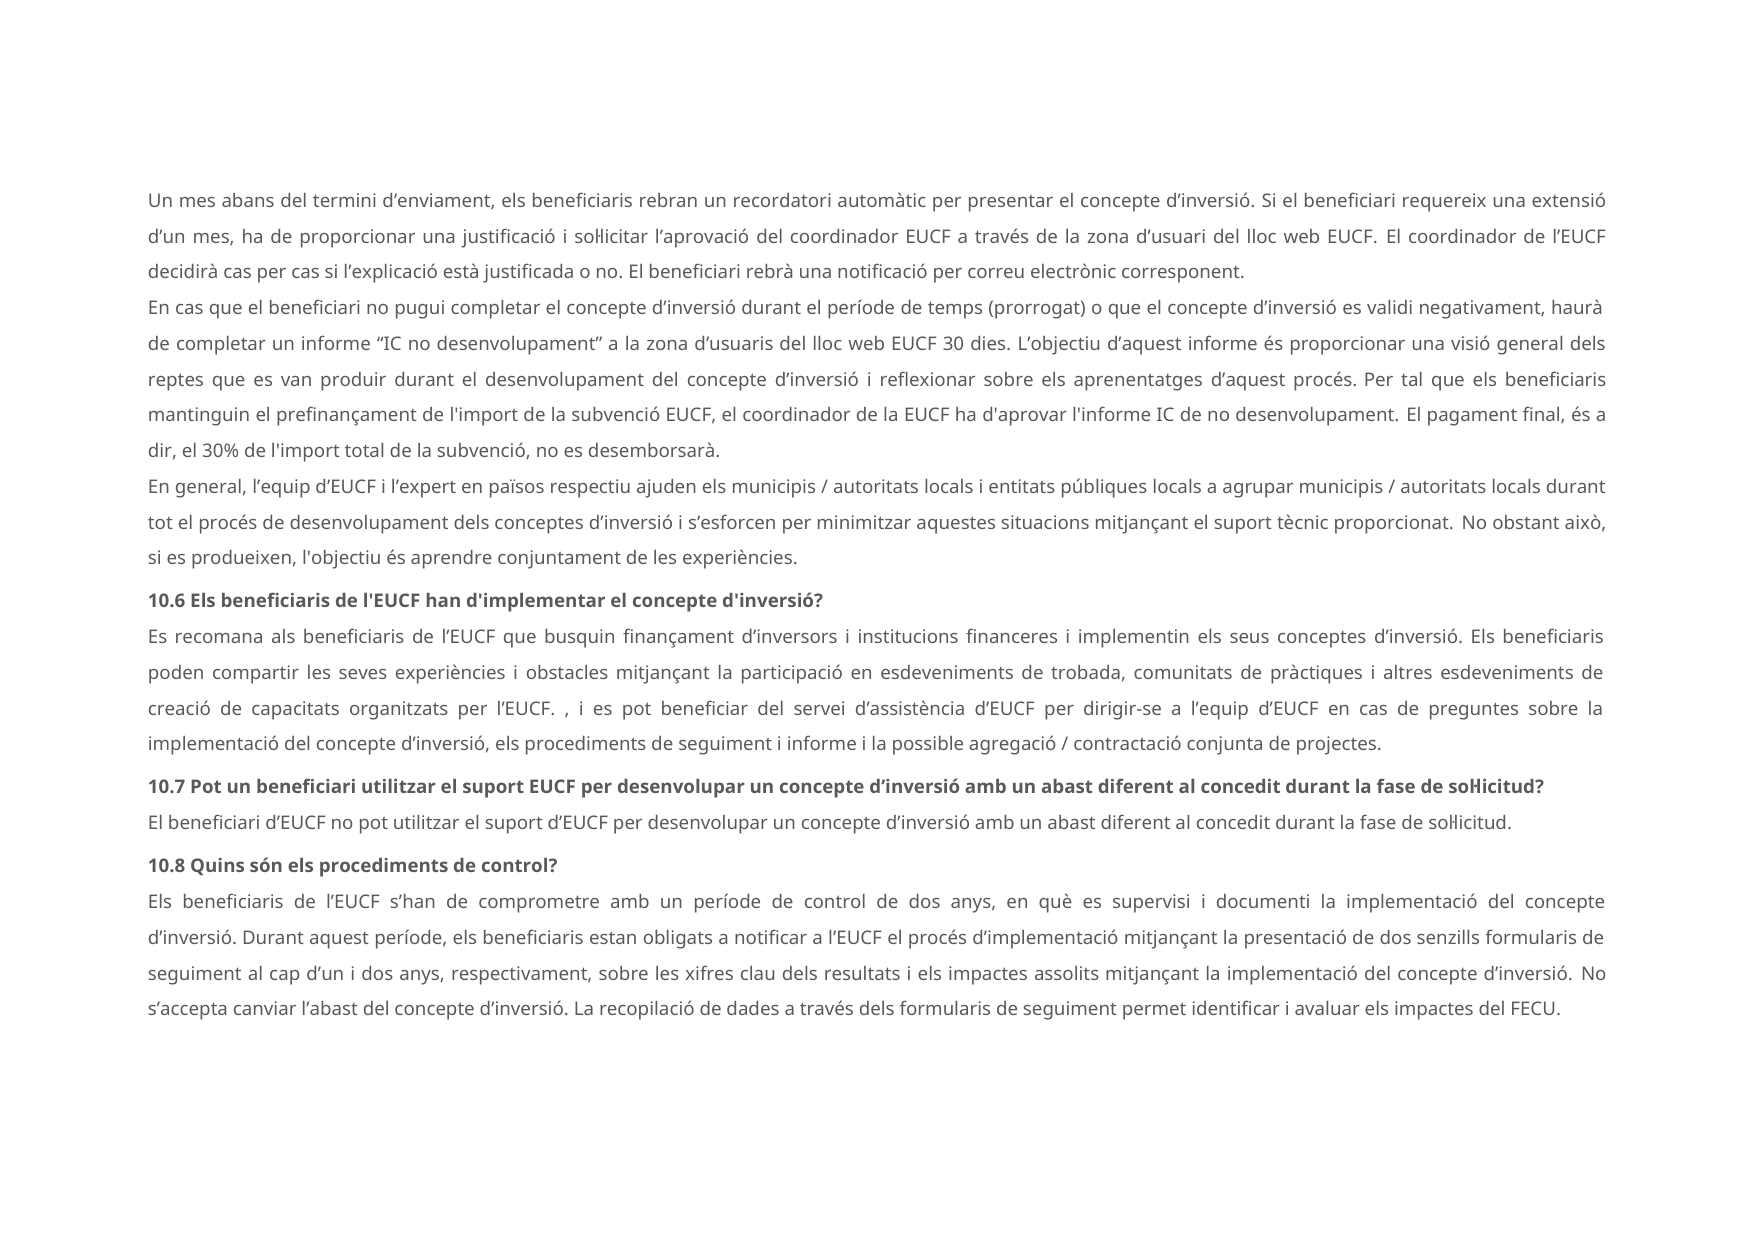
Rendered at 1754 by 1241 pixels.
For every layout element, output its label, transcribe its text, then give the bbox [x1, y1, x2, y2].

text El beneficiari d’EUCF no pot utilitzar el suport d’EUCF per desenvolupar un concepte d’inversió amb un abast diferent al concedit durant la fase de sol·licitud. [148, 799, 1606, 835]
text En cas que el beneficiari no pugui completar el concepte d’inversió durant el període de temps (prorrogat) o que el concepte d’inversió es validi negativament, haurà de completar un informe “IC no desenvolupament” a la zona d’usuaris del lloc web EUCF 30 dies. L’objectiu d’aquest informe és proporcionar una visió general dels reptes que es van produir durant el desenvolupament del concepte d’inversió i reflexionar sobre els aprenentatges d’aquest procés. Per tal que els beneficiaris mantinguin el prefinançament de l'import de la subvenció EUCF, el coordinador de la EUCF ha d'aprovar l'informe IC de no desenvolupament. El pagament final, és a dir, el 30% de l'import total de la subvenció, no es desemborsarà. [148, 284, 1606, 463]
text Es recomana als beneficiaris de l’EUCF que busquin finançament d’inversors i institucions financeres i implementin els seus conceptes d’inversió. Els beneficiaris poden compartir les seves experiències i obstacles mitjançant la participació en esdeveniments de trobada, comunitats de pràctiques i altres esdeveniments de creació de capacitats organitzats per l’EUCF. , i es pot beneficiar del servei d’assistència d’EUCF per dirigir-se a l’equip d’EUCF en cas de preguntes sobre la implementació del concepte d’inversió, els procediments de seguiment i informe i la possible agregació / contractació conjunta de projectes. [148, 613, 1606, 756]
text En general, l’equip d’EUCF i l’expert en països respectiu ajuden els municipis / autoritats locals i entitats públiques locals a agrupar municipis / autoritats locals durant tot el procés de desenvolupament dels conceptes d’inversió i s’esforcen per minimitzar aquestes situacions mitjançant el suport tècnic proporcionat. No obstant això, si es produeixen, l'objectiu és aprendre conjuntament de les experiències. [148, 463, 1606, 570]
text 10.6 Els beneficiaris de l'EUCF han d'implementar el concepte d'inversió? [148, 570, 1606, 613]
text Els beneficiaris de l’EUCF s’han de comprometre amb un període de control de dos anys, en què es supervisi i documenti la implementació del concepte d’inversió. Durant aquest període, els beneficiaris estan obligats a notificar a l’EUCF el procés d’implementació mitjançant la presentació de dos senzills formularis de seguiment al cap d’un i dos anys, respectivament, sobre les xifres clau dels resultats i els impactes assolits mitjançant la implementació del concepte d’inversió. No s’accepta canviar l’abast del concepte d’inversió. La recopilació de dades a través dels formularis de seguiment permet identificar i avaluar els impactes del FECU. [148, 878, 1606, 1021]
text 10.7 Pot un beneficiari utilitzar el suport EUCF per desenvolupar un concepte d’inversió amb un abast diferent al concedit durant la fase de sol·licitud? [148, 756, 1606, 799]
text 10.8 Quins són els procediments de control? [148, 835, 1606, 878]
text Un mes abans del termini d’enviament, els beneficiaris rebran un recordatori automàtic per presentar el concepte d’inversió. Si el beneficiari requereix una extensió d’un mes, ha de proporcionar una justificació i sol·licitar l’aprovació del coordinador EUCF a través de la zona d’usuari del lloc web EUCF. El coordinador de l’EUCF decidirà cas per cas si l’explicació està justificada o no. El beneficiari rebrà una notificació per correu electrònic corresponent. [148, 177, 1606, 284]
